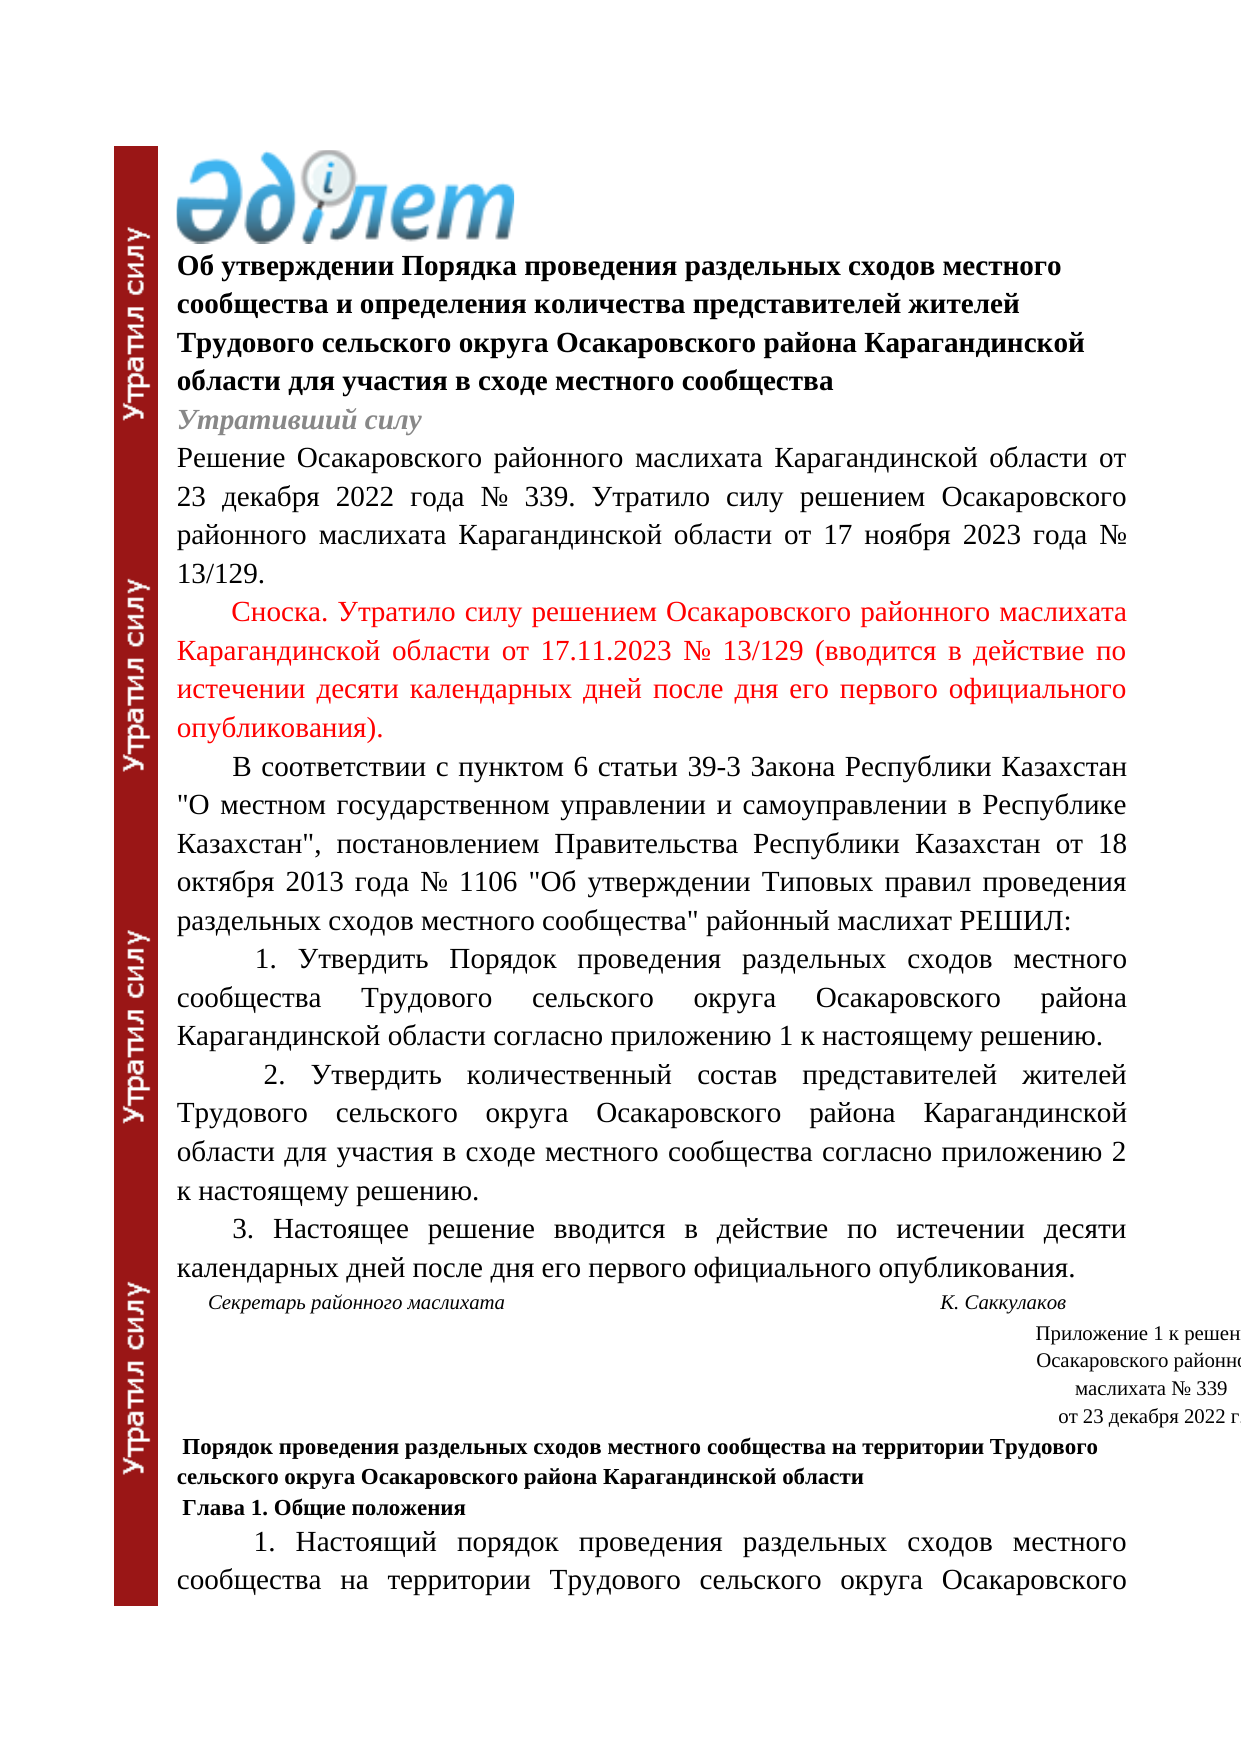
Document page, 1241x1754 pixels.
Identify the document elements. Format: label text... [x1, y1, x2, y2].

picture [114, 936, 158, 941]
picture [114, 1520, 158, 1524]
table_header Секретарь районного маслихата [101, 1288, 939, 1319]
picture [114, 1052, 158, 1057]
picture [114, 589, 158, 594]
text Порядок проведения раздельных сходов местного сообщества на территории Трудового сельского округа Осакаровского района Карагандинской области [112, 1433, 1128, 1490]
picture [114, 1206, 158, 1211]
picture [114, 1283, 158, 1288]
text Об утверждении Порядка проведения раздельных сходов местного сообщества и определения количества представителей жителей Трудового сельского округа Осакаровского района Карагандинской области для участия в сходе местного сообщества [112, 248, 1128, 397]
text Сноска. Утратило cилу решением Осакаровского районного маслихата Карагандинской области от 17.11.2023 № 13/129 (вводится в действие по истечении десяти календарных дней после дня его первого официального опубликования). [112, 594, 1128, 744]
picture [114, 744, 158, 749]
picture [114, 146, 158, 248]
picture [176, 150, 515, 244]
text 2. Утвердить количественный состав представителей жителей Трудового сельского округа Осакаровского района Карагандинской области для участия в сходе местного сообщества согласно приложению 2 к настоящему решению. [112, 1057, 1128, 1206]
table_header Приложение 1 к решению Осакаровского районного маслихата № 339 от 23 декабря 2022 г. [912, 1319, 1240, 1433]
text 3. Настоящее решение вводится в действие по истечении десяти календарных дней после дня его первого официального опубликования. [112, 1211, 1128, 1283]
picture [114, 397, 158, 402]
table_header [101, 1319, 912, 1433]
picture [114, 435, 158, 440]
text Решение Осакаровского районного маслихата Карагандинской области от 23 декабря 2022 года № 339. Утратило силу решением Осакаровского районного маслихата Карагандинской области от 17 ноября 2023 года № 13/129. [112, 440, 1128, 589]
text В соответствии с пунктом 6 статьи 39-3 Закона Республики Казахстан "О местном государственном управлении и самоуправлении в Республике Казахстан", постановлением Правительства Республики Казахстан от 18 октября 2013 года № 1106 "Об утверждении Типовых правил проведения раздельных сходов местного сообщества" районный маслихат РЕШИЛ: [112, 749, 1128, 936]
text Глава 1. Общие положения [112, 1493, 1128, 1520]
picture [114, 1596, 158, 1606]
text Утративший силу [112, 402, 1128, 435]
text 1. Утвердить Порядок проведения раздельных сходов местного сообщества Трудового сельского округа Осакаровского района Карагандинской области согласно приложению 1 к настоящему решению. [112, 941, 1128, 1052]
table_header К. Саккулаков [939, 1288, 1240, 1319]
